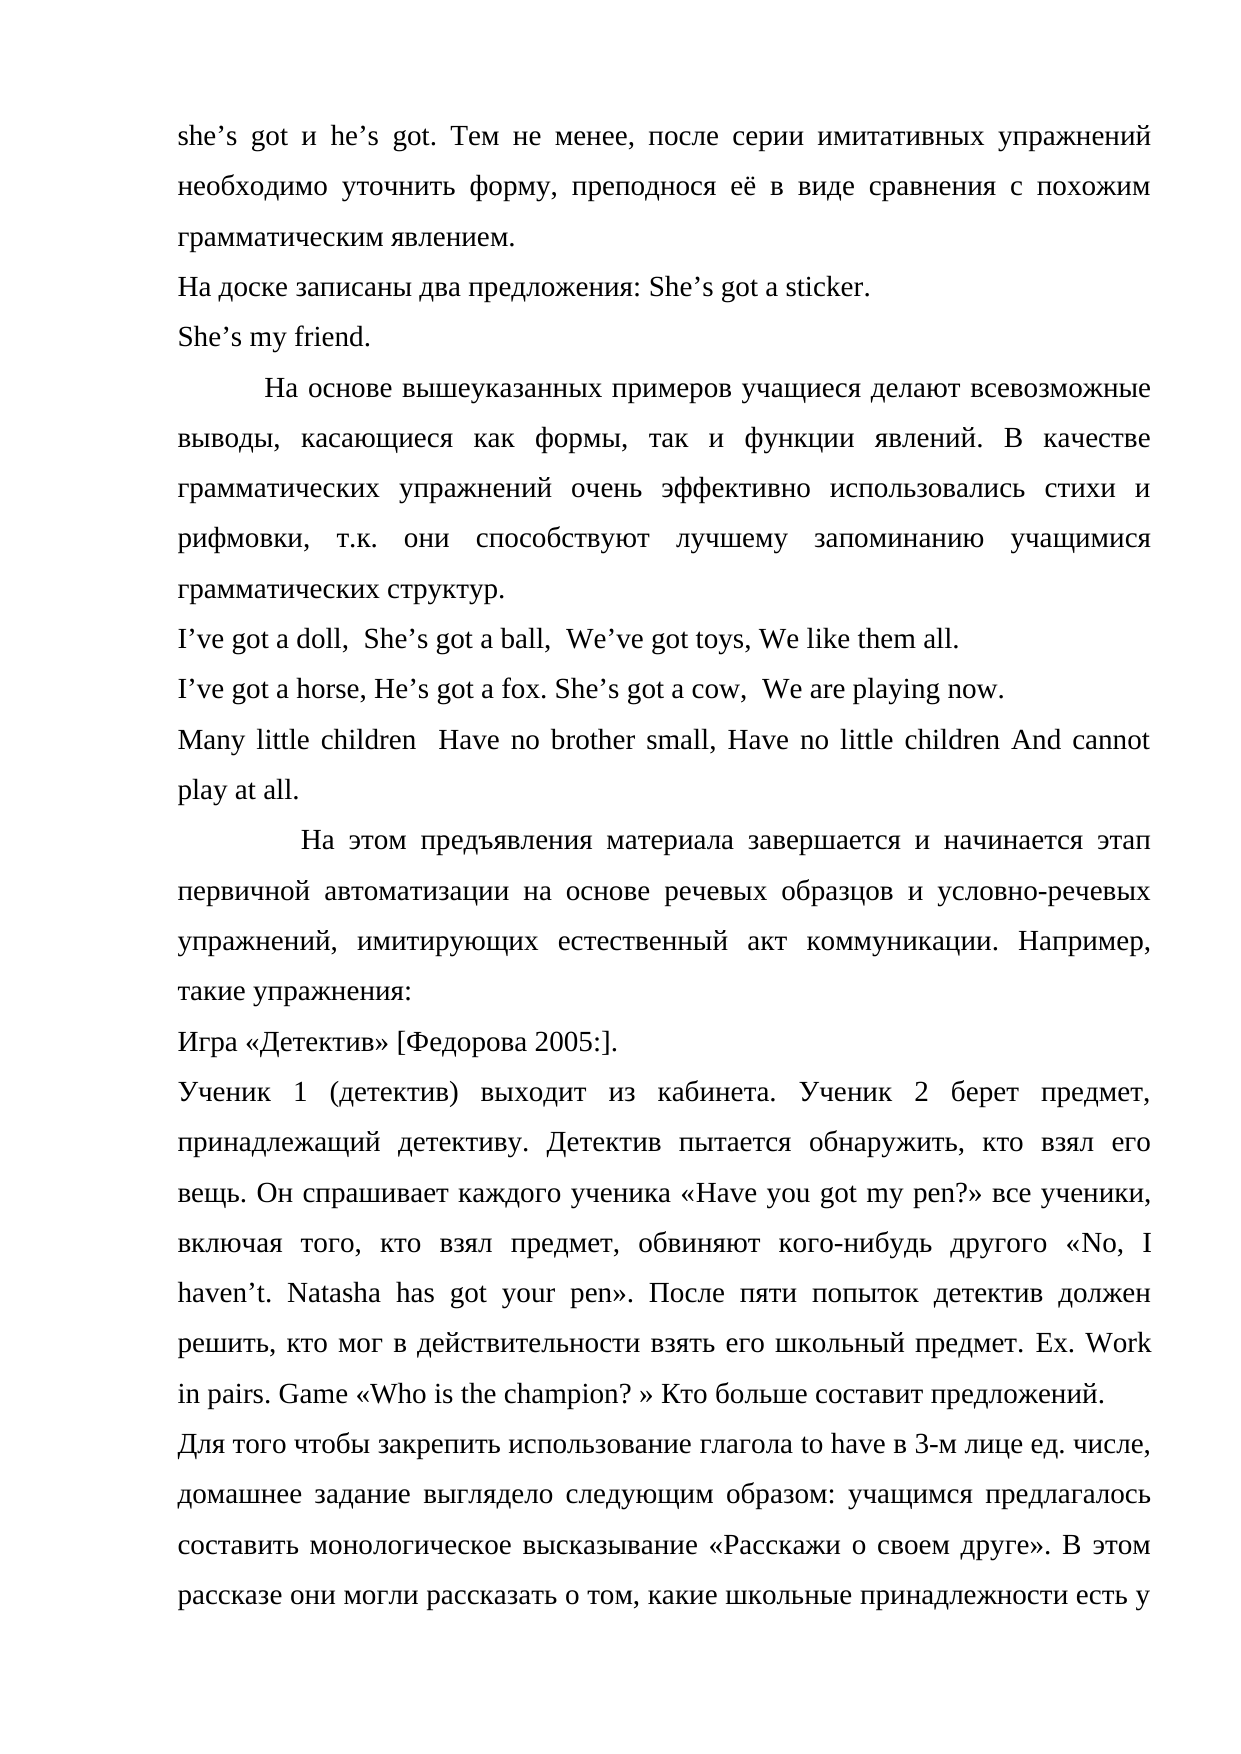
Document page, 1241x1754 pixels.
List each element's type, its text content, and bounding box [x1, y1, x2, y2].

text She’s my friend. [177, 319, 1152, 353]
text На доске записаны два предложения: She’s got a sticker. [177, 269, 1152, 303]
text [177, 118, 1152, 252]
text I’ve got a horse, He’s got a fox. She’s got a cow, We are playing now. [177, 672, 1152, 705]
text Many little children Have no brother small, Have no little children And cannot play at all. [177, 722, 1152, 806]
text Игра «Детектив» [Федорова 2005:]. [177, 1024, 1152, 1057]
text На этом предъявления материала завершается и начинается этап первичной автоматизации на основе речевых образцов и условно-речевых упражнений, имитирующих естественный акт коммуникации. Например, такие упражнения: [177, 822, 1152, 1007]
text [177, 1426, 1152, 1611]
text I’ve got a doll, She’s got a ball, We’ve got toys, We like them all. [177, 621, 1152, 655]
text На основе вышеуказанных примеров учащиеся делают всевозможные выводы, касающиеся как формы, так и функции явлений. В качестве грамматических упражнений очень эффективно использовались стихи и рифмовки, т.к. они способствуют лучшему запоминанию учащимися грамматических структур. [177, 370, 1152, 604]
text Ученик 1 (детектив) выходит из кабинета. Ученик 2 берет предмет, принадлежащий детективу. Детектив пытается обнаружить, кто взял его вещь. Он спрашивает каждого ученика «Have you got my pen?» все ученики, включая того, кто взял предмет, обвиняют кого-нибудь другого «No, I haven’t. Natasha has got your pen». После пяти попыток детектив должен решить, кто мог в действительности взять его школьный предмет. Ex. Work in pairs. Game «Who is the champion? » Кто больше составит предложений. [177, 1074, 1152, 1409]
